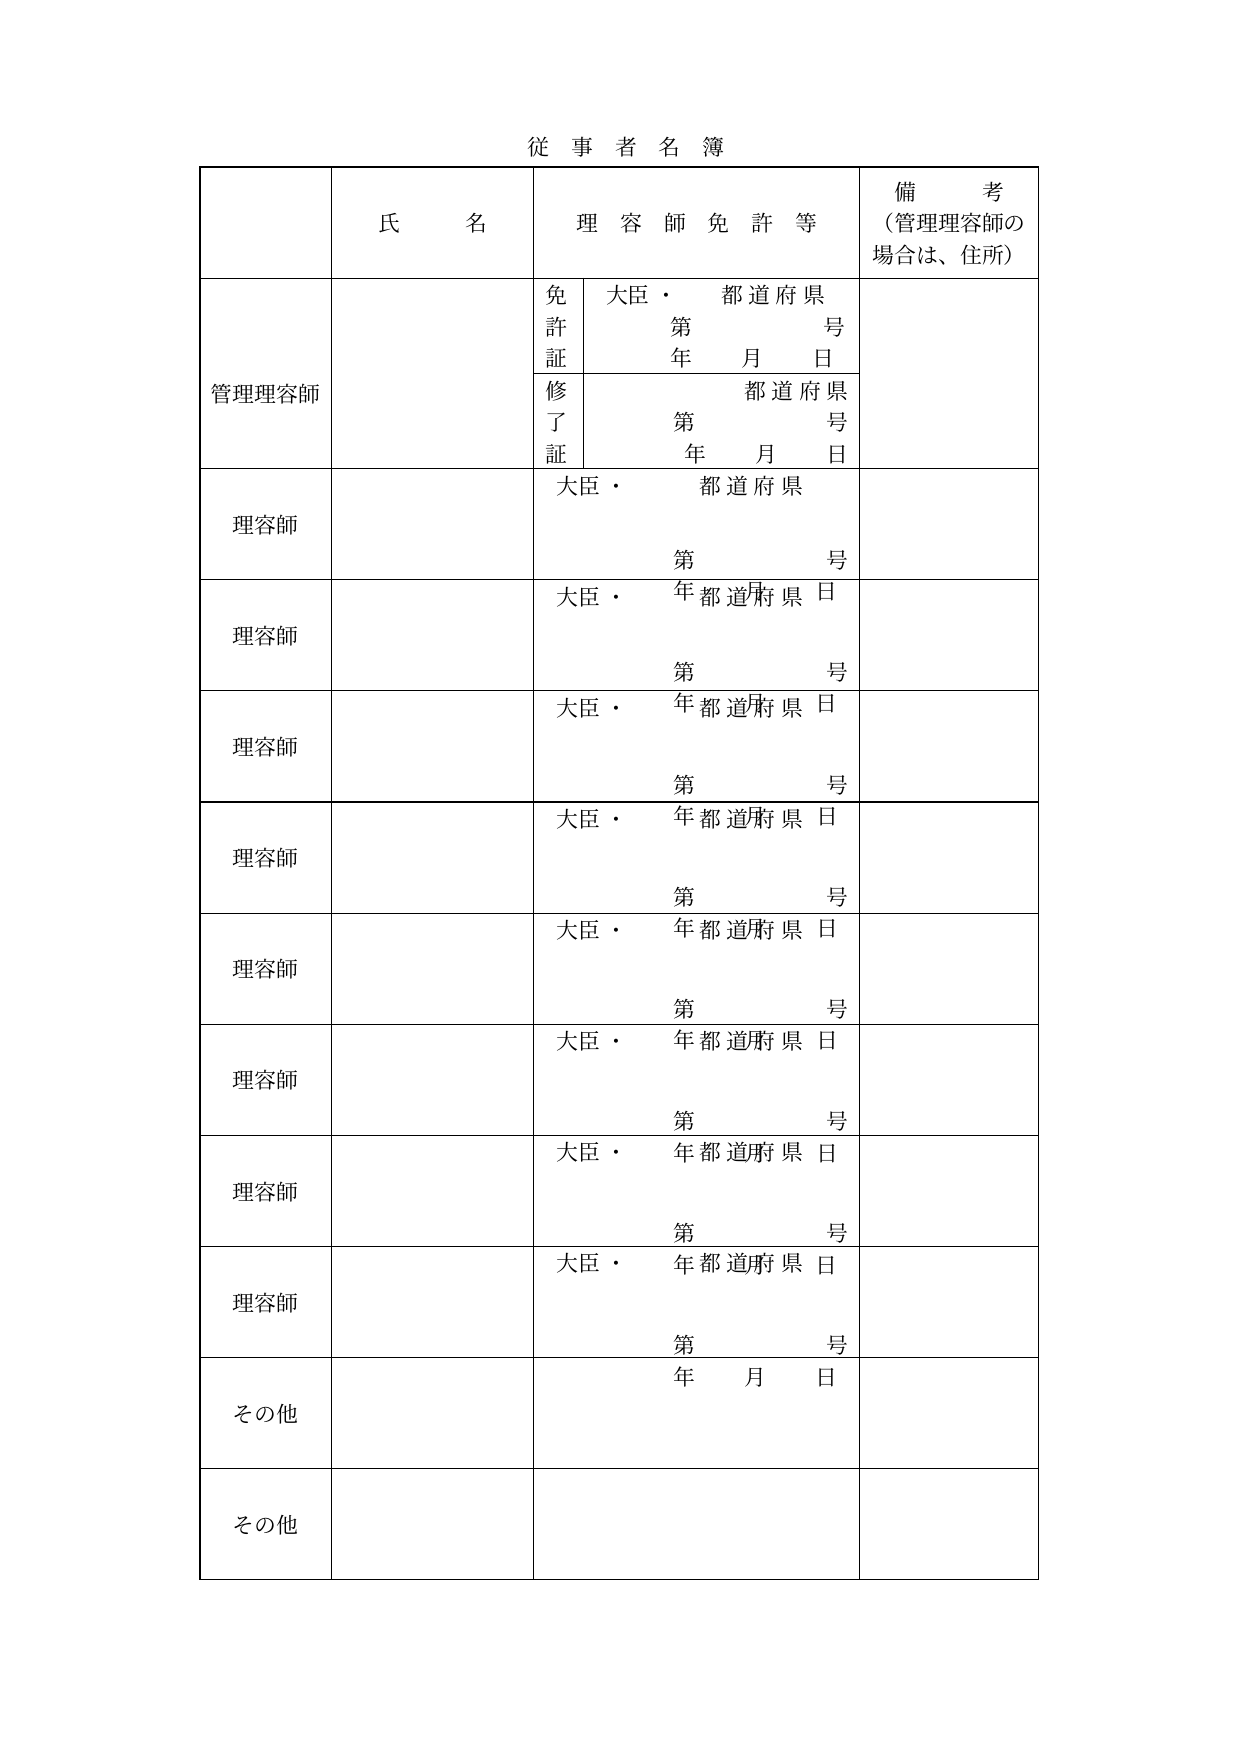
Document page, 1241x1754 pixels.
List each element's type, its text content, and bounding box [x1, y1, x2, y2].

text 従 事 者 名 簿 [177, 127, 1063, 164]
